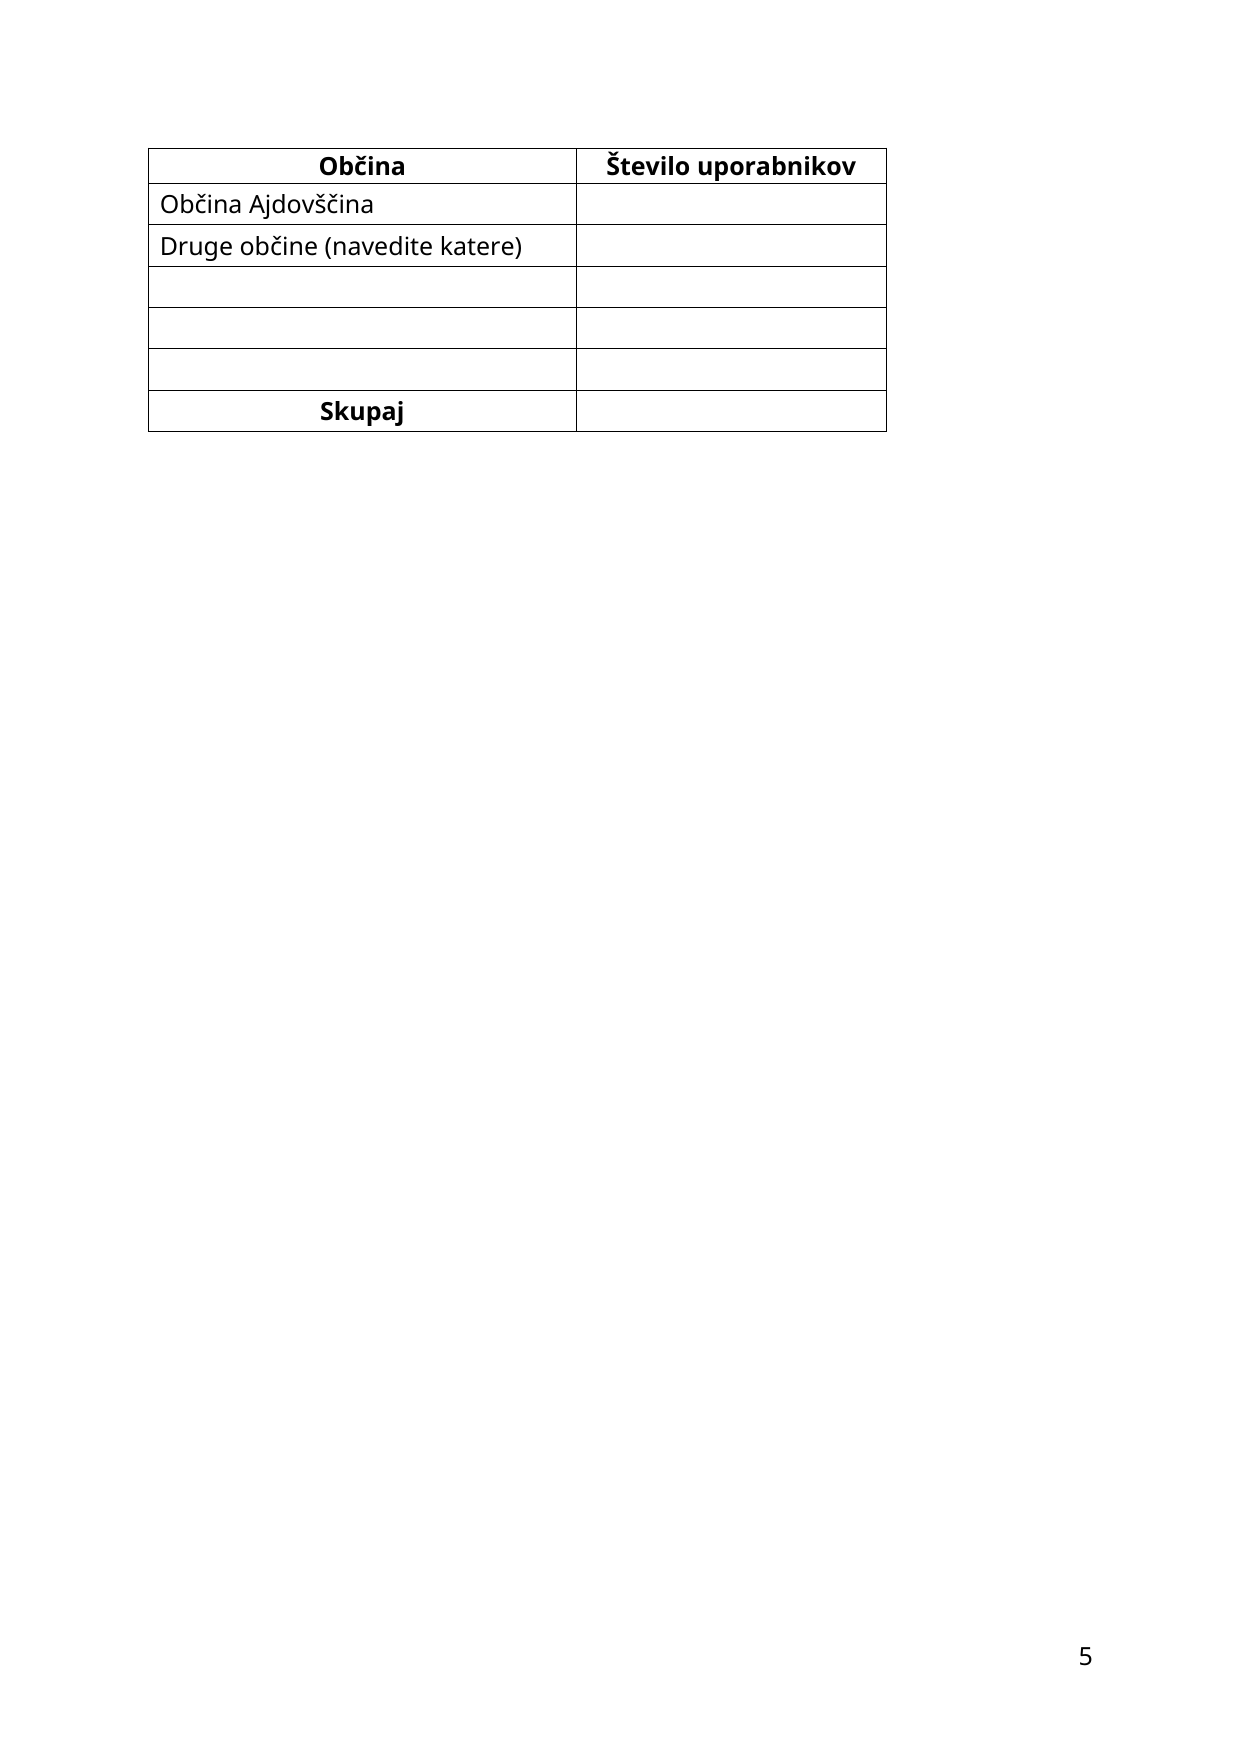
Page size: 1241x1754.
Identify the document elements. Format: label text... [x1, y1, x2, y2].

table_cell Druge občine (navedite katere) [149, 225, 576, 266]
table_header Občina [149, 149, 576, 183]
table_header Število uporabnikov [577, 149, 886, 183]
table_cell [149, 308, 576, 348]
table_cell [577, 349, 886, 389]
table_cell [149, 267, 576, 307]
table_cell [577, 391, 886, 431]
table_cell [149, 349, 576, 389]
table_cell [577, 184, 886, 224]
table_cell [577, 308, 886, 348]
table_cell Skupaj [149, 391, 576, 431]
table_cell [577, 225, 886, 266]
table_cell Občina Ajdovščina [149, 184, 576, 224]
table_cell [577, 267, 886, 307]
